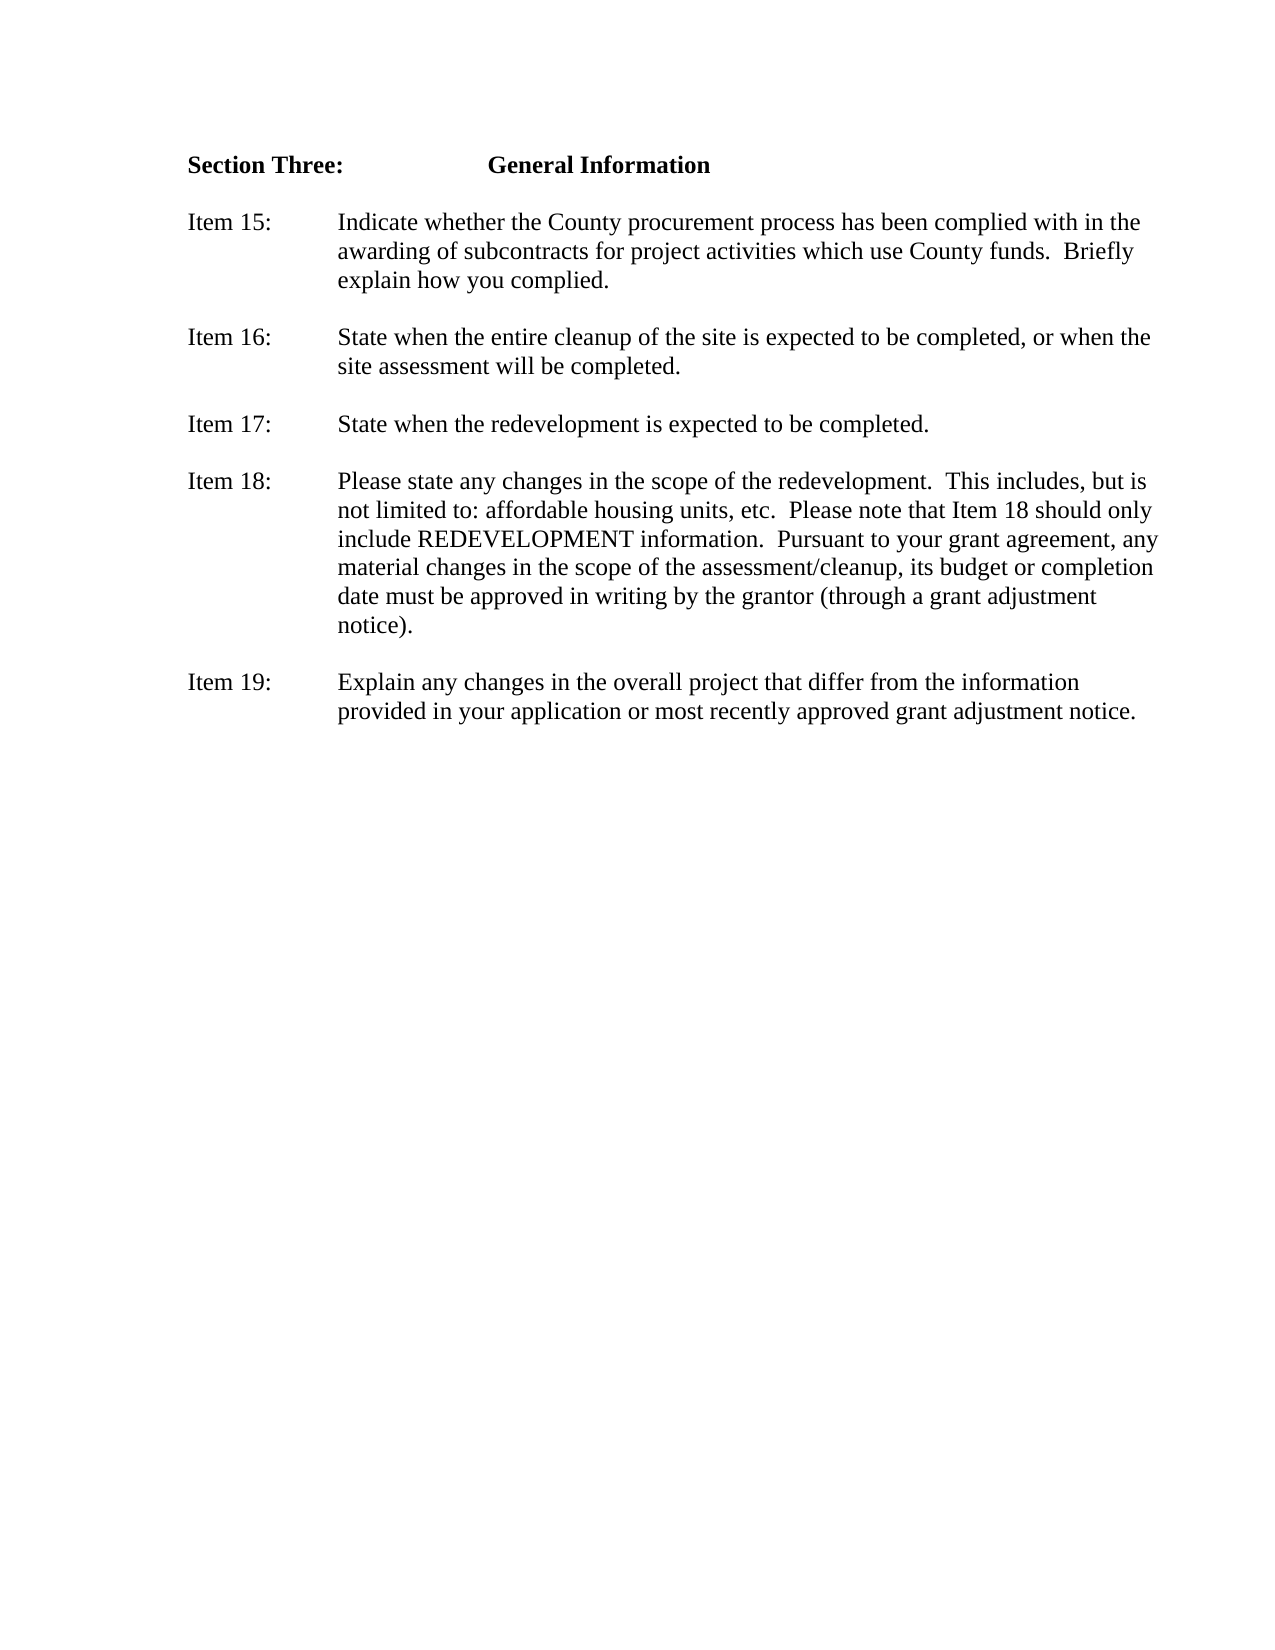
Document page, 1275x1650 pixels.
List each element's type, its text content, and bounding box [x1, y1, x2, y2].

subtitle Section Three: General Information [187, 150, 1172, 179]
text Item 17: State when the redevelopment is expected to be completed. [187, 409, 1172, 437]
text Item 19: Explain any changes in the overall project that differ from the information provided in your application or most recently approved grant adjustment notice. [187, 667, 1172, 725]
text Item 18: Please state any changes in the scope of the redevelopment. This includes, but is not limited to: affordable housing units, etc. Please note that Item 18 should only include REDEVELOPMENT information. Pursuant to your grant agreement, any material changes in the scope of the assessment/cleanup, its budget or completion date must be approved in writing by the grantor (through a grant adjustment notice). [187, 466, 1172, 639]
text Item 16: State when the entire cleanup of the site is expected to be completed, or when the site assessment will be completed. [187, 322, 1172, 380]
text Item 15: Indicate whether the County procurement process has been complied with in the awarding of subcontracts for project activities which use County funds. Briefly explain how you complied. [187, 207, 1172, 294]
